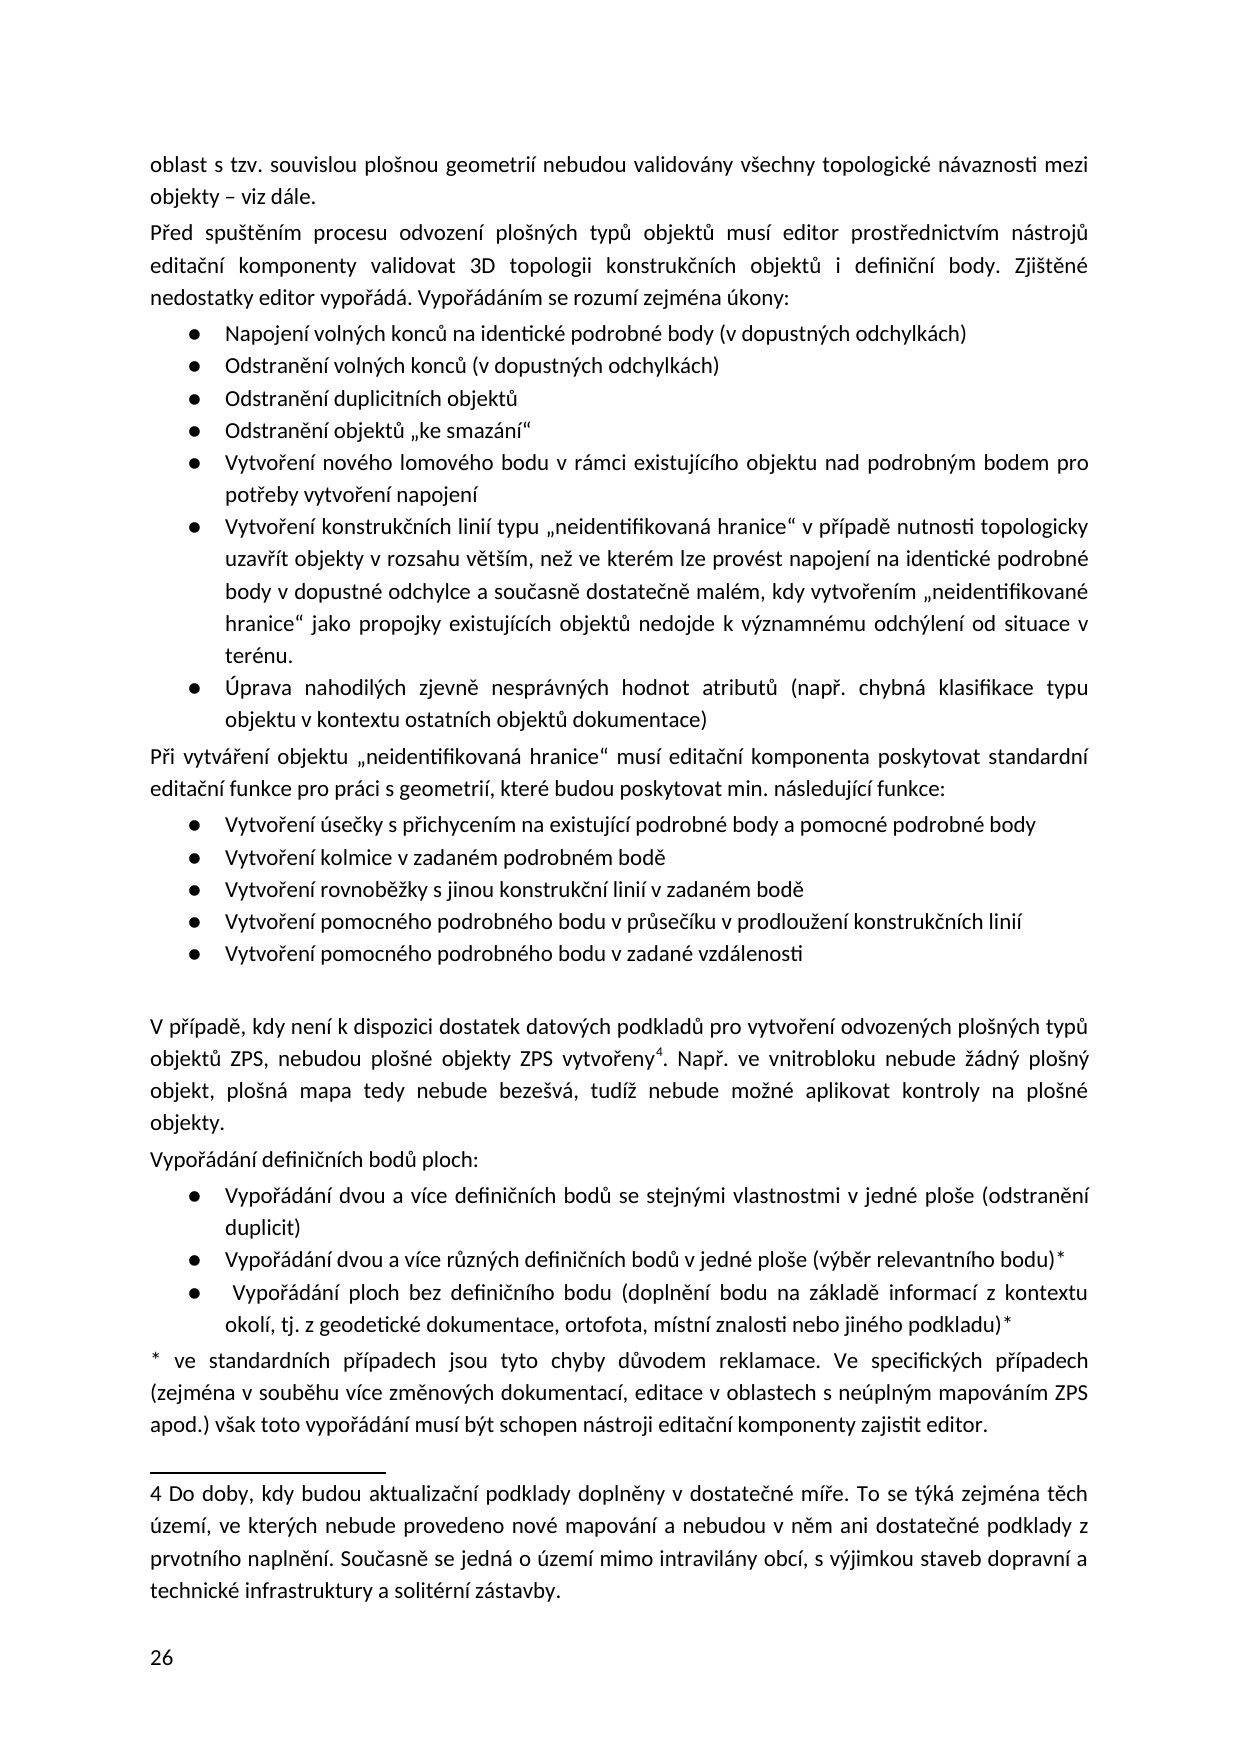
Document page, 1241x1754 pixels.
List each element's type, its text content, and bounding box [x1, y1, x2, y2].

list Úprava nahodilých zjevně nesprávných hodnot atributů (např. chybná klasifikace typu objektu v kontextu ostatních objektů dokumentace) [187, 673, 1090, 733]
list Odstranění duplicitních objektů [187, 384, 1090, 412]
list Vytvoření pomocného podrobného bodu v průsečíku v prodloužení konstrukčních linií [187, 907, 1090, 935]
text Před spuštěním procesu odvození plošných typů objektů musí editor prostřednictvím nástrojů editační komponenty validovat 3D topologii konstrukčních objektů i definiční body. Zjištěné nedostatky editor vypořádá. Vypořádáním se rozumí zejména úkony: [150, 218, 1090, 311]
list Vypořádání dvou a více různých definičních bodů v jedné ploše (výběr relevantního bodu)* [187, 1246, 1090, 1273]
text V případě, kdy není k dispozici dostatek datových podkladů pro vytvoření odvozených plošných typů objektů ZPS, nebudou plošné objekty ZPS vytvořeny. Např. ve vnitrobloku nebude žádný plošný objekt, plošná mapa tedy nebude bezešvá, tudíž nebude možné aplikovat kontroly na plošné objekty. [150, 1012, 1090, 1136]
text Při vytváření objektu „neidentifikovaná hranice“ musí editační komponenta poskytovat standardní editační funkce pro práci s geometrií, které budou poskytovat min. následující funkce: [150, 742, 1090, 802]
text Vypořádání definičních bodů ploch: [150, 1145, 1090, 1173]
list Vytvoření kolmice v zadaném podrobném bodě [187, 843, 1090, 871]
list Napojení volných konců na identické podrobné body (v dopustných odchylkách) [187, 319, 1090, 347]
list Vypořádání dvou a více definičních bodů se stejnými vlastnostmi v jedné ploše (odstranění duplicit) [187, 1181, 1090, 1241]
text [150, 150, 1090, 210]
list Vytvoření rovnoběžky s jinou konstrukční linií v zadaném bodě [187, 875, 1090, 903]
list Vytvoření úsečky s přichycením na existující podrobné body a pomocné podrobné body [187, 810, 1090, 838]
list Vytvoření konstrukčních linií typu „neidentifikovaná hranice“ v případě nutnosti topologicky uzavřít objekty v rozsahu větším, než ve kterém lze provést napojení na identické podrobné body v dopustné odchylce a současně dostatečně malém, kdy vytvořením „neidentifikované hranice“ jako propojky existujících objektů nedojde k významnému odchýlení od situace v terénu. [187, 512, 1090, 669]
list Odstranění objektů „ke smazání“ [187, 416, 1090, 444]
list Vytvoření pomocného podrobného bodu v zadané vzdálenosti [187, 939, 1090, 967]
list Vytvoření nového lomového bodu v rámci existujícího objektu nad podrobným bodem pro potřeby vytvoření napojení [187, 448, 1090, 508]
list Odstranění volných konců (v dopustných odchylkách) [187, 351, 1090, 379]
text * ve standardních případech jsou tyto chyby důvodem reklamace. Ve specifických případech (zejména v souběhu více změnových dokumentací, editace v oblastech s neúplným mapováním ZPS apod.) však toto vypořádání musí být schopen nástroji editační komponenty zajistit editor. [150, 1346, 1090, 1439]
list Vypořádání ploch bez definičního bodu (doplnění bodu na základě informací z kontextu okolí, tj. z geodetické dokumentace, ortofota, místní znalosti nebo jiného podkladu)* [187, 1278, 1090, 1338]
